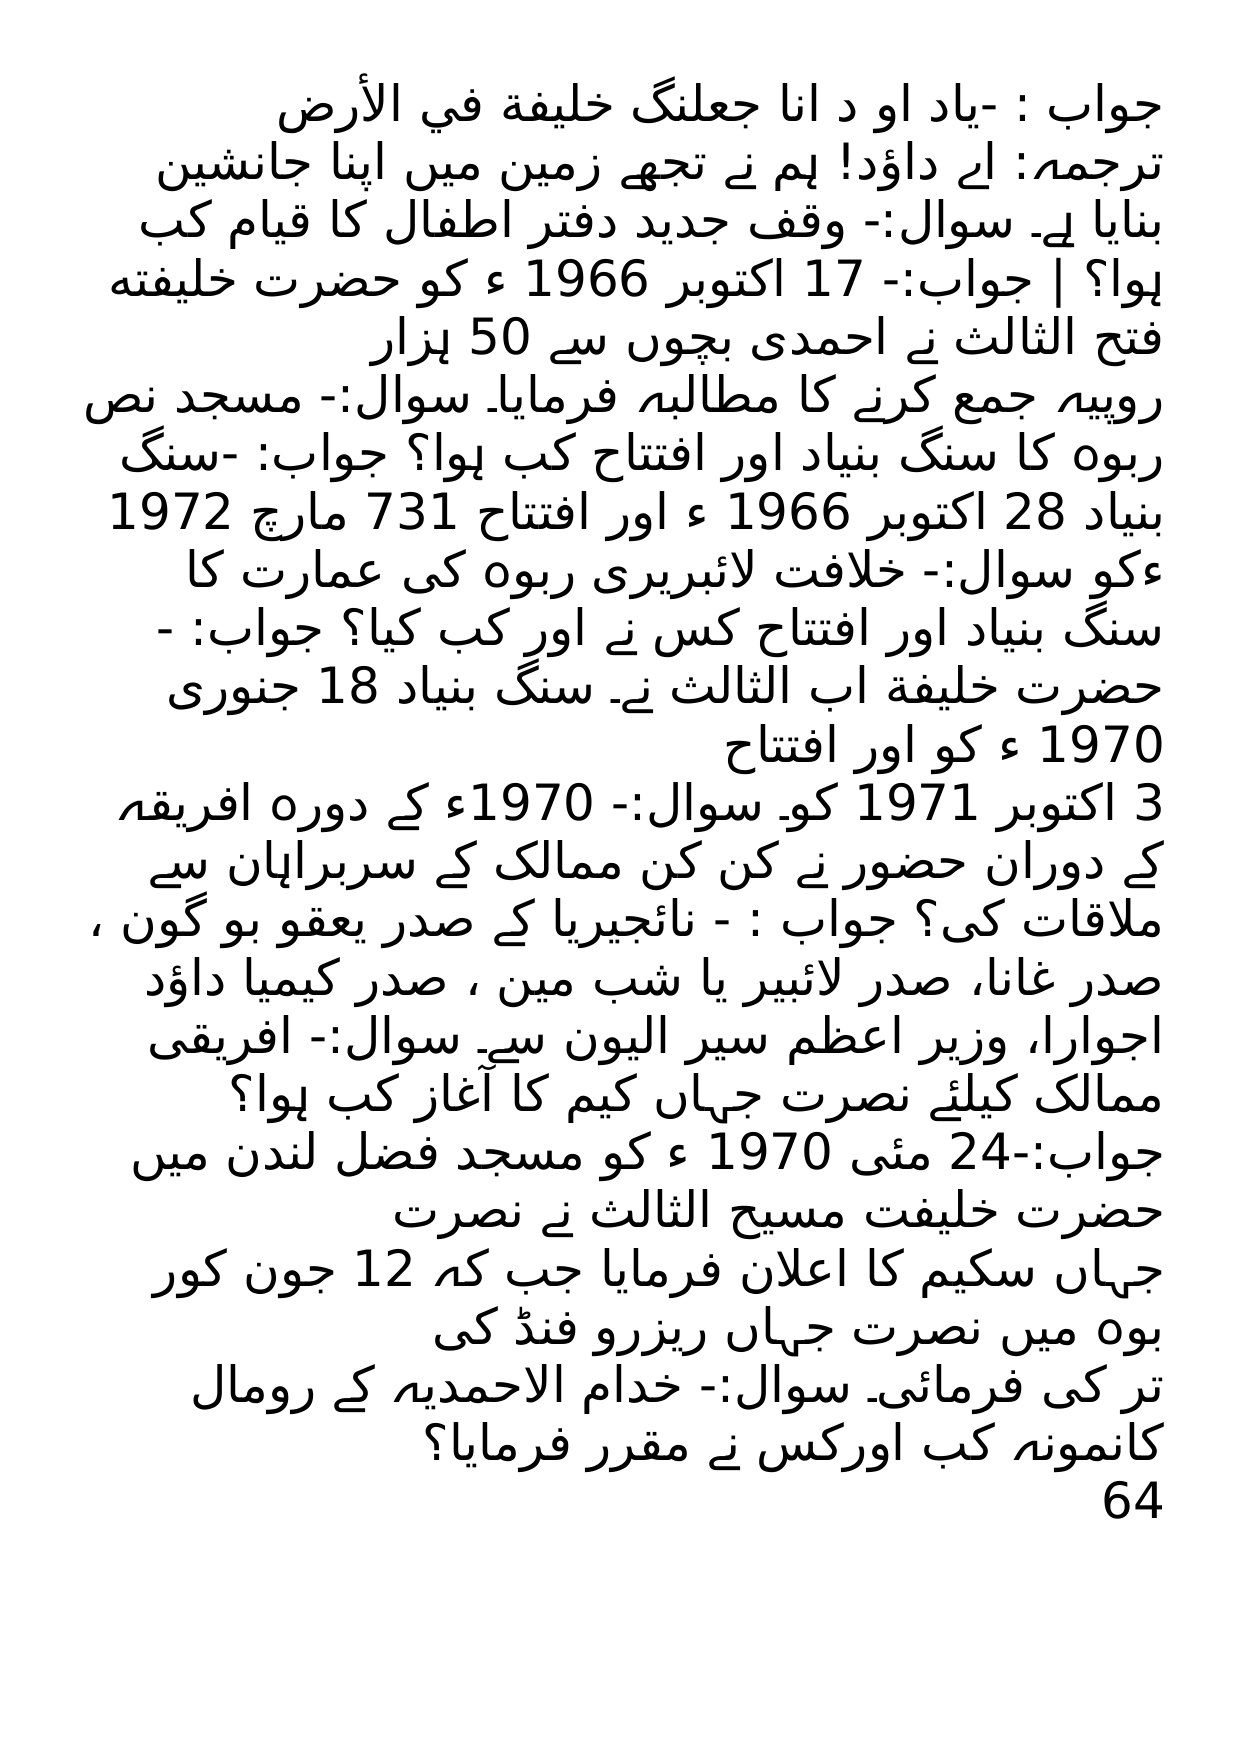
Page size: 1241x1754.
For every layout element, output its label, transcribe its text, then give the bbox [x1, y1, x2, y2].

text تر کی فرمائی۔ سوال:- خدام الاحمدیہ کے رومال کانمونہ کب اورکس نے مقرر فرمایا؟ [75, 1356, 1165, 1472]
text اجوارا، وزیر اعظم سیر الیون سے۔ سوال:- افریقی ممالک کیلئے نصرت جہاں کیم کا آغاز کب ہوا؟ جواب:-24 مئی 1970 ء کو مسجد فضل لندن میں حضرت خلیفت مسیح الثالث نے نصرت [75, 1007, 1165, 1239]
text ترجمہ: اے داؤد! ہم نے تجھے زمین میں اپنا جانشین بنایا ہے۔ سوال:- وقف جدید دفتر اطفال کا قیام کب ہوا؟ | جواب:- 17 اکتوبر 1966 ء کو حضرت خلیفته فتح الثالث نے احمدی بچوں سے 50 ہزار [75, 133, 1165, 366]
text 64 [75, 1472, 1165, 1531]
text جہاں سکیم کا اعلان فرمایا جب کہ 12 جون کور بوہ میں نصرت جہاں ریزرو فنڈ کی [75, 1239, 1165, 1356]
text جواب : -یاد او د انا جعلنگ خليفة في الأرض [75, 75, 1165, 133]
text روپیہ جمع کرنے کا مطالبہ فرمایا۔ سوال:- مسجد نص ربوہ کا سنگ بنیاد اور افتتاح کب ہوا؟ جواب: -سنگ بنیاد 28 اکتوبر 1966 ء اور افتتاح 731 مارچ 1972 ءکو سوال:- خلافت لائبریری ربوہ کی عمارت کا سنگ بنیاد اور افتتاح کس نے اور کب کیا؟ جواب: - حضرت خلیفة اب الثالث نے۔ سنگ بنیاد 18 جنوری 1970 ء کو اور افتتاح [75, 366, 1165, 774]
text 3 اکتوبر 1971 کو۔ سوال:- 1970ء کے دورہ افریقہ کے دوران حضور نے کن کن ممالک کے سربراہان سے [75, 774, 1165, 890]
text ملاقات کی؟ جواب : - نائجیریا کے صدر یعقو بو گون ، صدر غانا، صدر لائبیر یا شب مین ، صدر کیمیا داؤد [75, 890, 1165, 1007]
